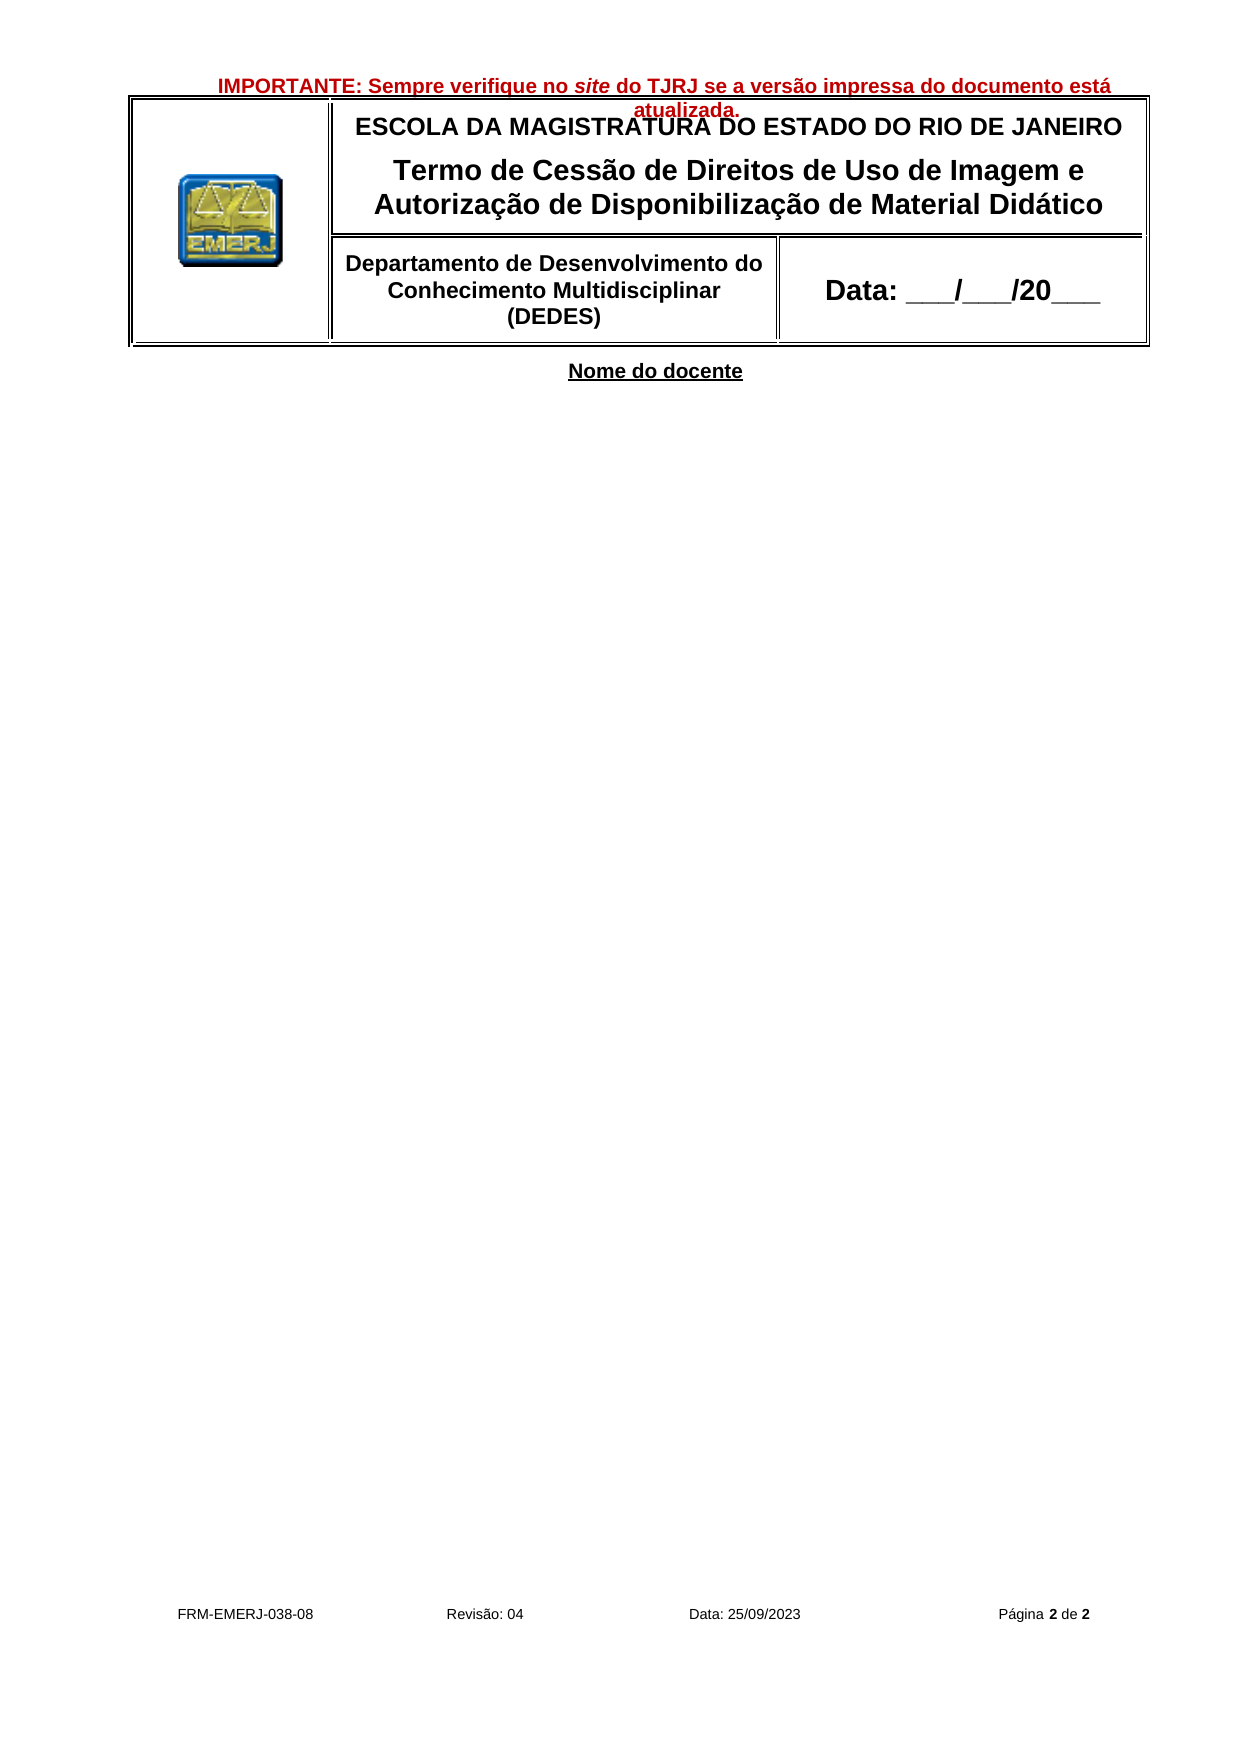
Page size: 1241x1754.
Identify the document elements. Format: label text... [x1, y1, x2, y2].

picture [178, 174, 283, 267]
text Nome do docente [177, 347, 1134, 382]
text Nome do docente [177, 151, 1134, 345]
